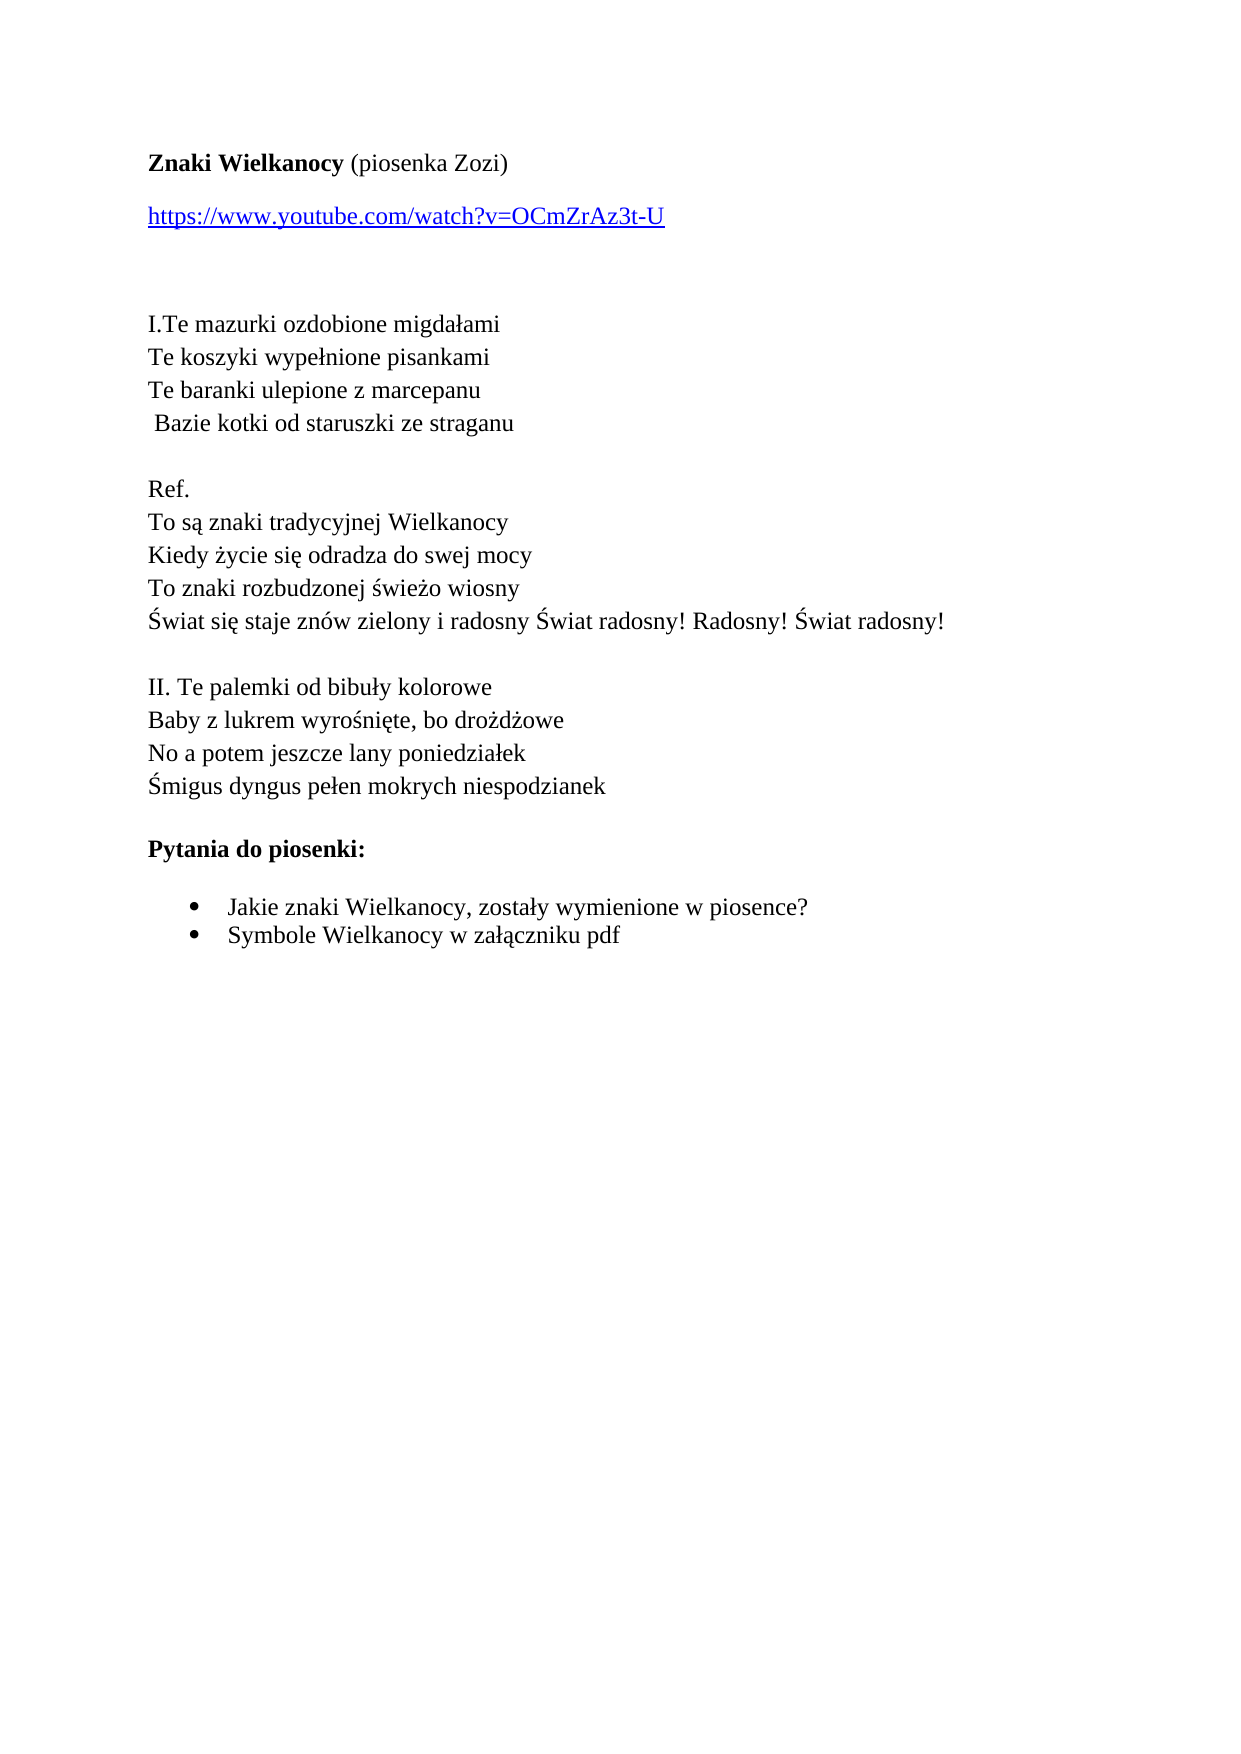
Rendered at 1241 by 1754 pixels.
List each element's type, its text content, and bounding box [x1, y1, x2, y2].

text II. Te palemki od bibuły kolorowe [148, 672, 1093, 701]
text Kiedy życie się odradza do swej mocy [148, 540, 1093, 569]
text Znaki Wielkanocy (piosenka Zozi) [148, 148, 1093, 176]
text I.Te mazurki ozdobione migdałami [148, 309, 1093, 338]
list Jakie znaki Wielkanocy, zostały wymienione w piosence? [190, 892, 1093, 920]
text Ref. [148, 474, 1093, 503]
text Baby z lukrem wyrośnięte, bo drożdżowe [148, 705, 1093, 734]
text Te baranki ulepione z marcepanu [148, 375, 1093, 404]
list Symbole Wielkanocy w załączniku pdf [190, 920, 1093, 949]
text No a potem jeszcze lany poniedziałek [148, 738, 1093, 767]
text Te koszyki wypełnione pisankami [148, 342, 1093, 371]
text Świat się staje znów zielony i radosny Świat radosny! Radosny! Świat radosny! [148, 606, 1093, 635]
text Bazie kotki od staruszki ze straganu [148, 408, 1093, 437]
text Śmigus dyngus pełen mokrych niespodzianek [148, 771, 1093, 800]
text To są znaki tradycyjnej Wielkanocy [148, 507, 1093, 536]
text To znaki rozbudzonej świeżo wiosny [148, 573, 1093, 602]
text https://www.youtube.com/watch?v=OCmZrAz3t-U [148, 201, 1093, 230]
text Pytania do piosenki: [148, 834, 1093, 862]
